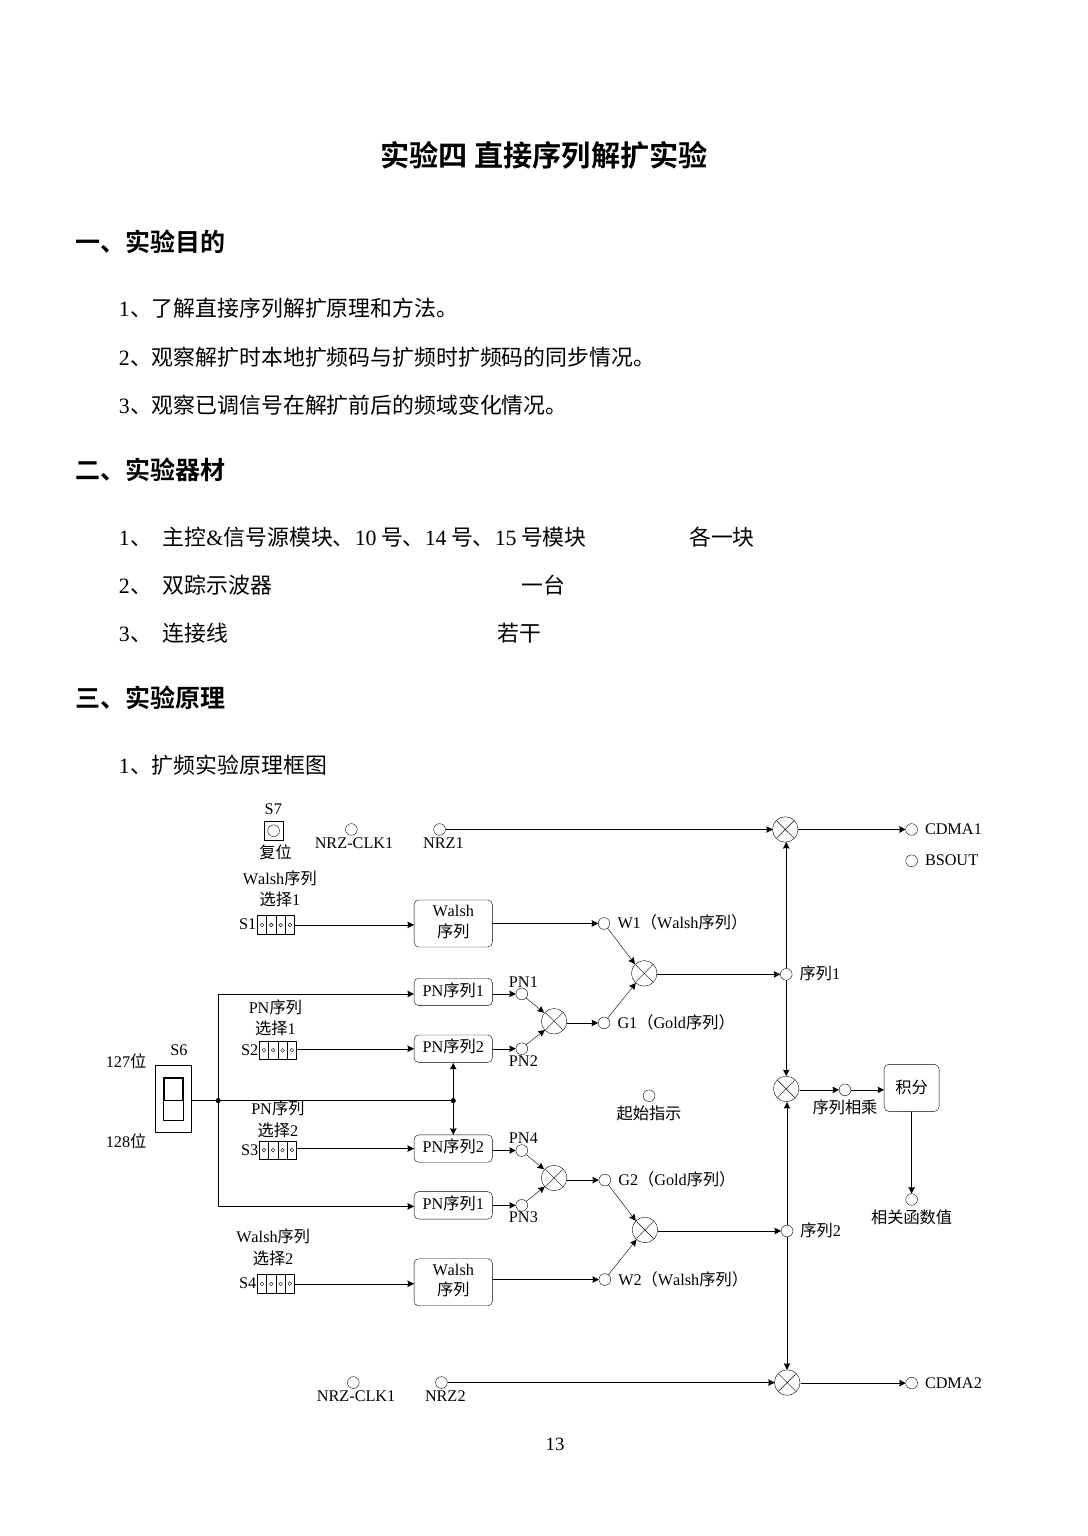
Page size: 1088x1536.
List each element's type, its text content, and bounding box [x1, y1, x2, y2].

text 2、观察解扩时本地扩频码与扩频时扩频码的同步情况。 [75, 339, 1012, 372]
subtitle 实验四 直接序列解扩实验 [75, 122, 1012, 187]
subtitle 三、实验原理 [75, 664, 1012, 729]
subtitle 一、实验目的 [75, 208, 1012, 273]
text 3、观察已调信号在解扩前后的频域变化情况。 [75, 388, 1012, 420]
list 连接线 若干 [75, 616, 1012, 648]
text 1、了解直接序列解扩原理和方法。 [75, 291, 1012, 323]
subtitle 二、实验器材 [75, 436, 1012, 501]
list 双踪示波器 一台 [75, 567, 1012, 600]
list 主控&信号源模块、10号、14号、15号模块 各一块 [75, 519, 1012, 552]
text 1、扩频实验原理框图 [75, 747, 1012, 780]
